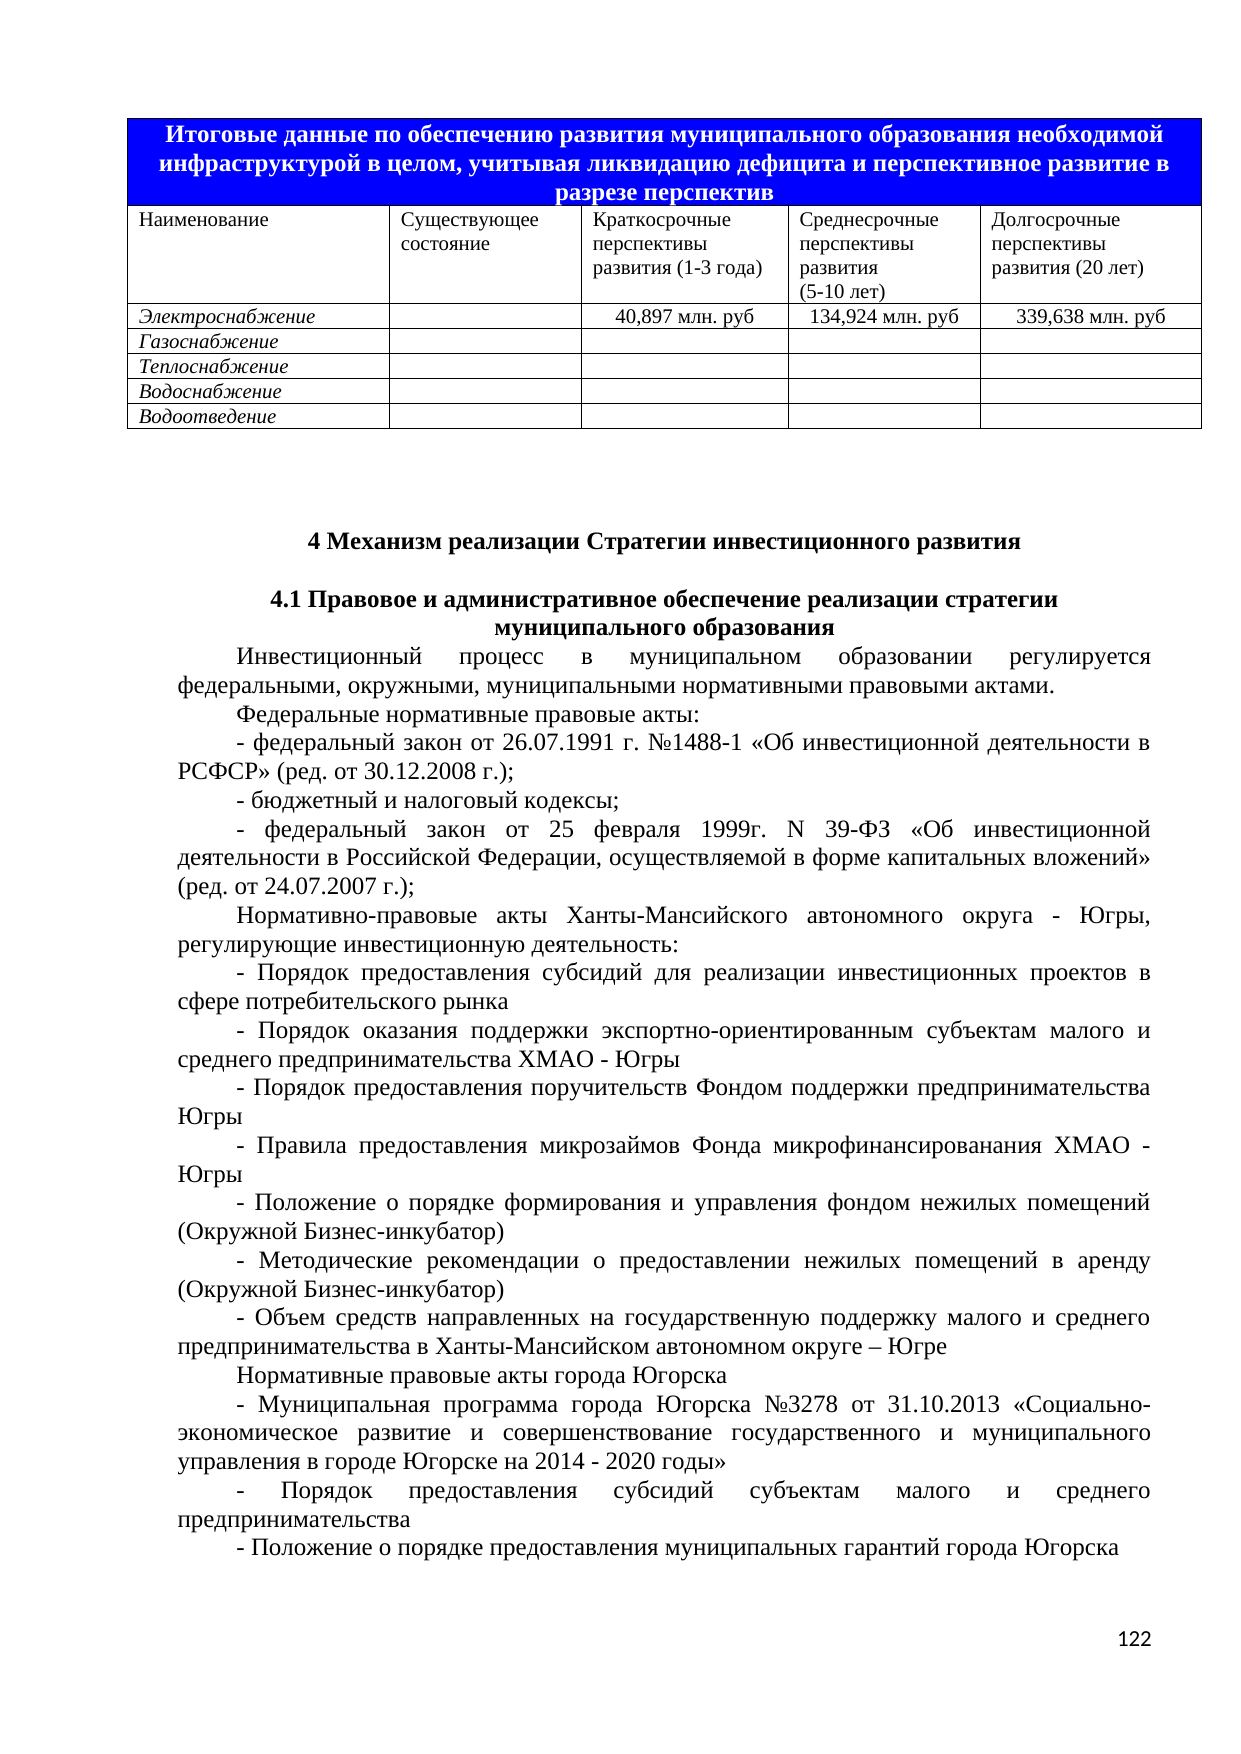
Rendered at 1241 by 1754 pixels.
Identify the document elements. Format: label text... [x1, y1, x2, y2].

text - Порядок предоставления субсидий субъектам малого и среднего предпринимательства [177, 1475, 1152, 1532]
text Федеральные нормативные правовые акты: [177, 699, 1152, 727]
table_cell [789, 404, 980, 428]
text - Муниципальная программа города Югорска №3278 от 31.10.2013 «Социально-экономическое развитие и совершенствование государственного и муниципального управления в городе Югорске на 2014 - 2020 годы» [177, 1389, 1152, 1475]
text Инвестиционный процесс в муниципальном образовании регулируется федеральными, окружными, муниципальными нормативными правовыми актами. [177, 641, 1152, 699]
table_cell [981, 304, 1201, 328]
text - Порядок предоставления поручительств Фондом поддержки предпринимательства Югры [177, 1072, 1152, 1130]
text - бюджетный и налоговый кодексы; [177, 785, 1152, 814]
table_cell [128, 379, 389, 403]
text - федеральный закон от 25 февраля 1999г. N 39-ФЗ «Об инвестиционной деятельности в Российской Федерации, осуществляемой в форме капитальных вложений» (ред. от 24.07.2007 г.); [177, 814, 1152, 900]
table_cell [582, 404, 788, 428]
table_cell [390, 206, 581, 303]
text - Положение о порядке формирования и управления фондом нежилых помещений (Окружной Бизнес-инкубатор) [177, 1187, 1152, 1245]
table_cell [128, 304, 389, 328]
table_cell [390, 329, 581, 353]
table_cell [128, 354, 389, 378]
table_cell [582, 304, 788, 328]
text - Правила предоставления микрозаймов Фонда микрофинансированания ХМАО - Югры [177, 1130, 1152, 1187]
text Нормативные правовые акты города Югорска [177, 1360, 1152, 1389]
text - Объем средств направленных на государственную поддержку малого и среднего предпринимательства в Ханты-Мансийском автономном округе – Югре [177, 1302, 1152, 1360]
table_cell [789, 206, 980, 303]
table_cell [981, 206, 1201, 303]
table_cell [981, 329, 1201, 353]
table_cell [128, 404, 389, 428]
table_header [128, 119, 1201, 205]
text - Порядок оказания поддержки экспортно-ориентированным субъектам малого и среднего предпринимательства ХМАО - Югры [177, 1015, 1152, 1072]
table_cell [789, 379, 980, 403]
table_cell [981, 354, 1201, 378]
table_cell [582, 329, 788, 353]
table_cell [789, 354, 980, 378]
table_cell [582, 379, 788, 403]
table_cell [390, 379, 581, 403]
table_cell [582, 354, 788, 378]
text 4.1 Правовое и административное обеспечение реализации стратегии муниципального образования [177, 584, 1152, 641]
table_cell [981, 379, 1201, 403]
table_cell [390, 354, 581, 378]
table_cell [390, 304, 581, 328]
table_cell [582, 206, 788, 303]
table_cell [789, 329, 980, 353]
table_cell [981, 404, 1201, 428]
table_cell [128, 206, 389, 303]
text Нормативно-правовые акты Ханты-Мансийского автономного округа - Югры, регулирующие инвестиционную деятельность: [177, 900, 1152, 957]
text - Методические рекомендации о предоставлении нежилых помещений в аренду (Окружной Бизнес-инкубатор) [177, 1245, 1152, 1302]
text - Положение о порядке предоставления муниципальных гарантий города Югорска [177, 1532, 1152, 1561]
text - федеральный закон от 26.07.1991 г. №1488-1 «Об инвестиционной деятельности в РСФСР» (ред. от 30.12.2008 г.); [177, 727, 1152, 785]
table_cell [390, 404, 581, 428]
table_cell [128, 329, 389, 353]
text 4 Механизм реализации Стратегии инвестиционного развития [177, 526, 1152, 555]
text - Порядок предоставления субсидий для реализации инвестиционных проектов в сфере потребительского рынка [177, 957, 1152, 1015]
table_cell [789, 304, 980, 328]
